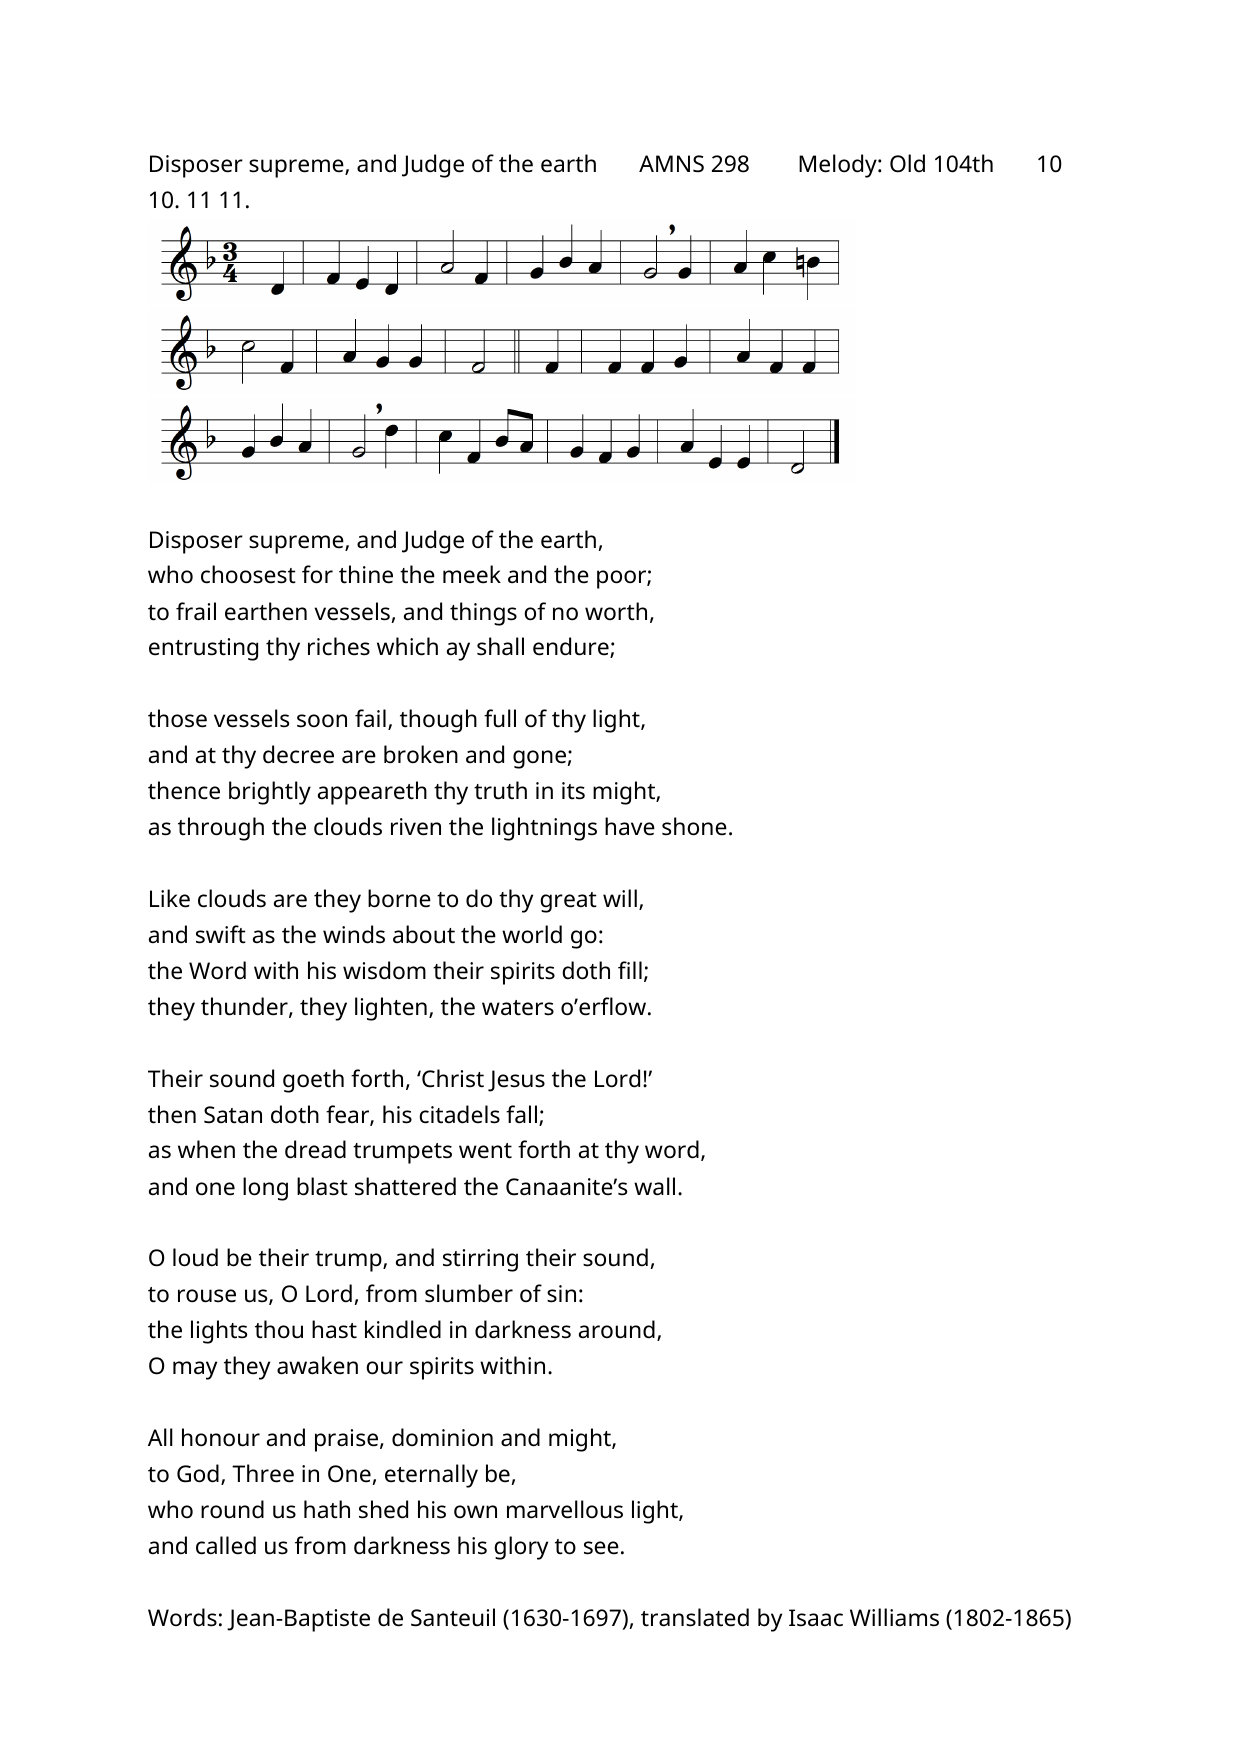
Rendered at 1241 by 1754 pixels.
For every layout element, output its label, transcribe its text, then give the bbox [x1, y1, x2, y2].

picture [147, 308, 857, 394]
text Words: Jean-Baptiste de Santeuil (1630-1697), translated by Isaac Williams (1802-1865) [148, 1602, 1093, 1633]
text those vessels soon fail, though full of thy light, and at thy decree are broken and gone; thence brightly appeareth thy truth in its might, as through the clouds riven the lightnings have shone. [148, 703, 1093, 842]
text Disposer supreme, and Judge of the earth, who choosest for thine the meek and the poor; to frail earthen vessels, and things of no worth, entrusting thy riches which ay shall endure; [148, 523, 1093, 663]
picture [147, 398, 857, 484]
text All honour and praise, dominion and might, to God, Three in One, eternally be, who round us hath shed his own marvellous light, and called us from darkness his glory to see. [148, 1422, 1093, 1561]
text Their sound goeth forth, ‘Christ Jesus the Lord!’ then Satan doth fear, his citadels fall; as when the dread trumpets went forth at thy word, and one long blast shattered the Canaanite’s wall. [148, 1063, 1093, 1202]
text O loud be their trump, and stirring their sound, to rouse us, O Lord, from slumber of sin: the lights thou hast kindled in darkness around, O may they awaken our spirits within. [148, 1242, 1093, 1381]
picture [147, 219, 857, 305]
text Like clouds are they borne to do thy great will, and swift as the winds about the world go: the Word with his wisdom their spirits doth fill; they thunder, they lighten, the waters o’erflow. [148, 883, 1093, 1022]
text Disposer supreme, and Judge of the earth AMNS 298 Melody: Old 104th 10 10. 11 11. [148, 148, 1093, 215]
